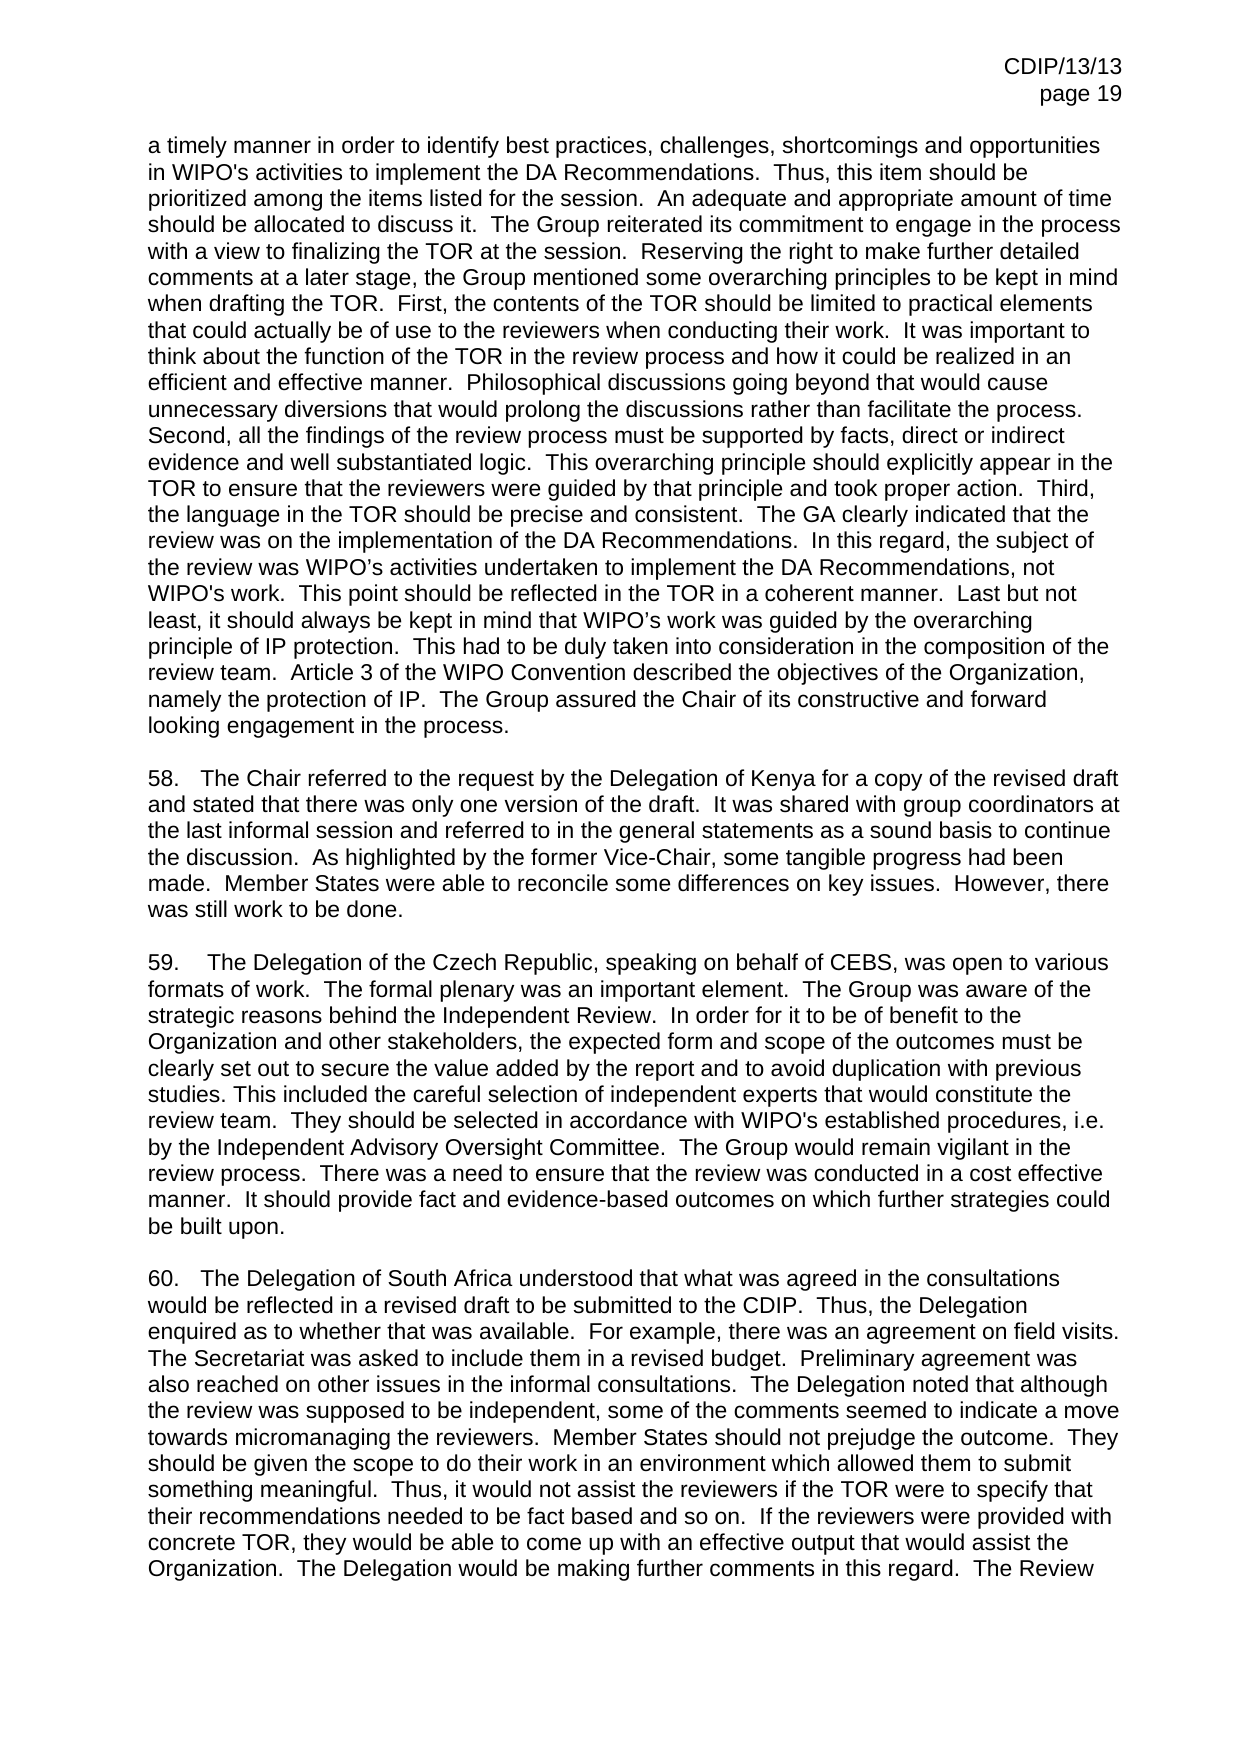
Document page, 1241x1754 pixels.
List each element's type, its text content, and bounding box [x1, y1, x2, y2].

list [148, 132, 1122, 738]
list The Delegation of the Czech Republic, speaking on behalf of CEBS, was open to various formats of work. The formal plenary was an important element. The Group was aware of the strategic reasons behind the Independent Review. In order for it to be of benefit to the Organization and other stakeholders, the expected form and scope of the outcomes must be clearly set out to secure the value added by the report and to avoid duplication with previous studies. This included the careful selection of independent experts that would constitute the review team. They should be selected in accordance with WIPO's established procedures, i.e. by the Independent Advisory Oversight Committee. The Group would remain vigilant in the review process. There was a need to ensure that the review was conducted in a cost effective manner. It should provide fact and evidence-based outcomes on which further strategies could be built upon. [148, 949, 1122, 1239]
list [148, 1265, 1122, 1582]
list The Chair referred to the request by the Delegation of Kenya for a copy of the revised draft and stated that there was only one version of the draft. It was shared with group coordinators at the last informal session and referred to in the general statements as a sound basis to continue the discussion. As highlighted by the former Vice-Chair, some tangible progress had been made. Member States were able to reconcile some differences on key issues. However, there was still work to be done. [148, 765, 1122, 923]
